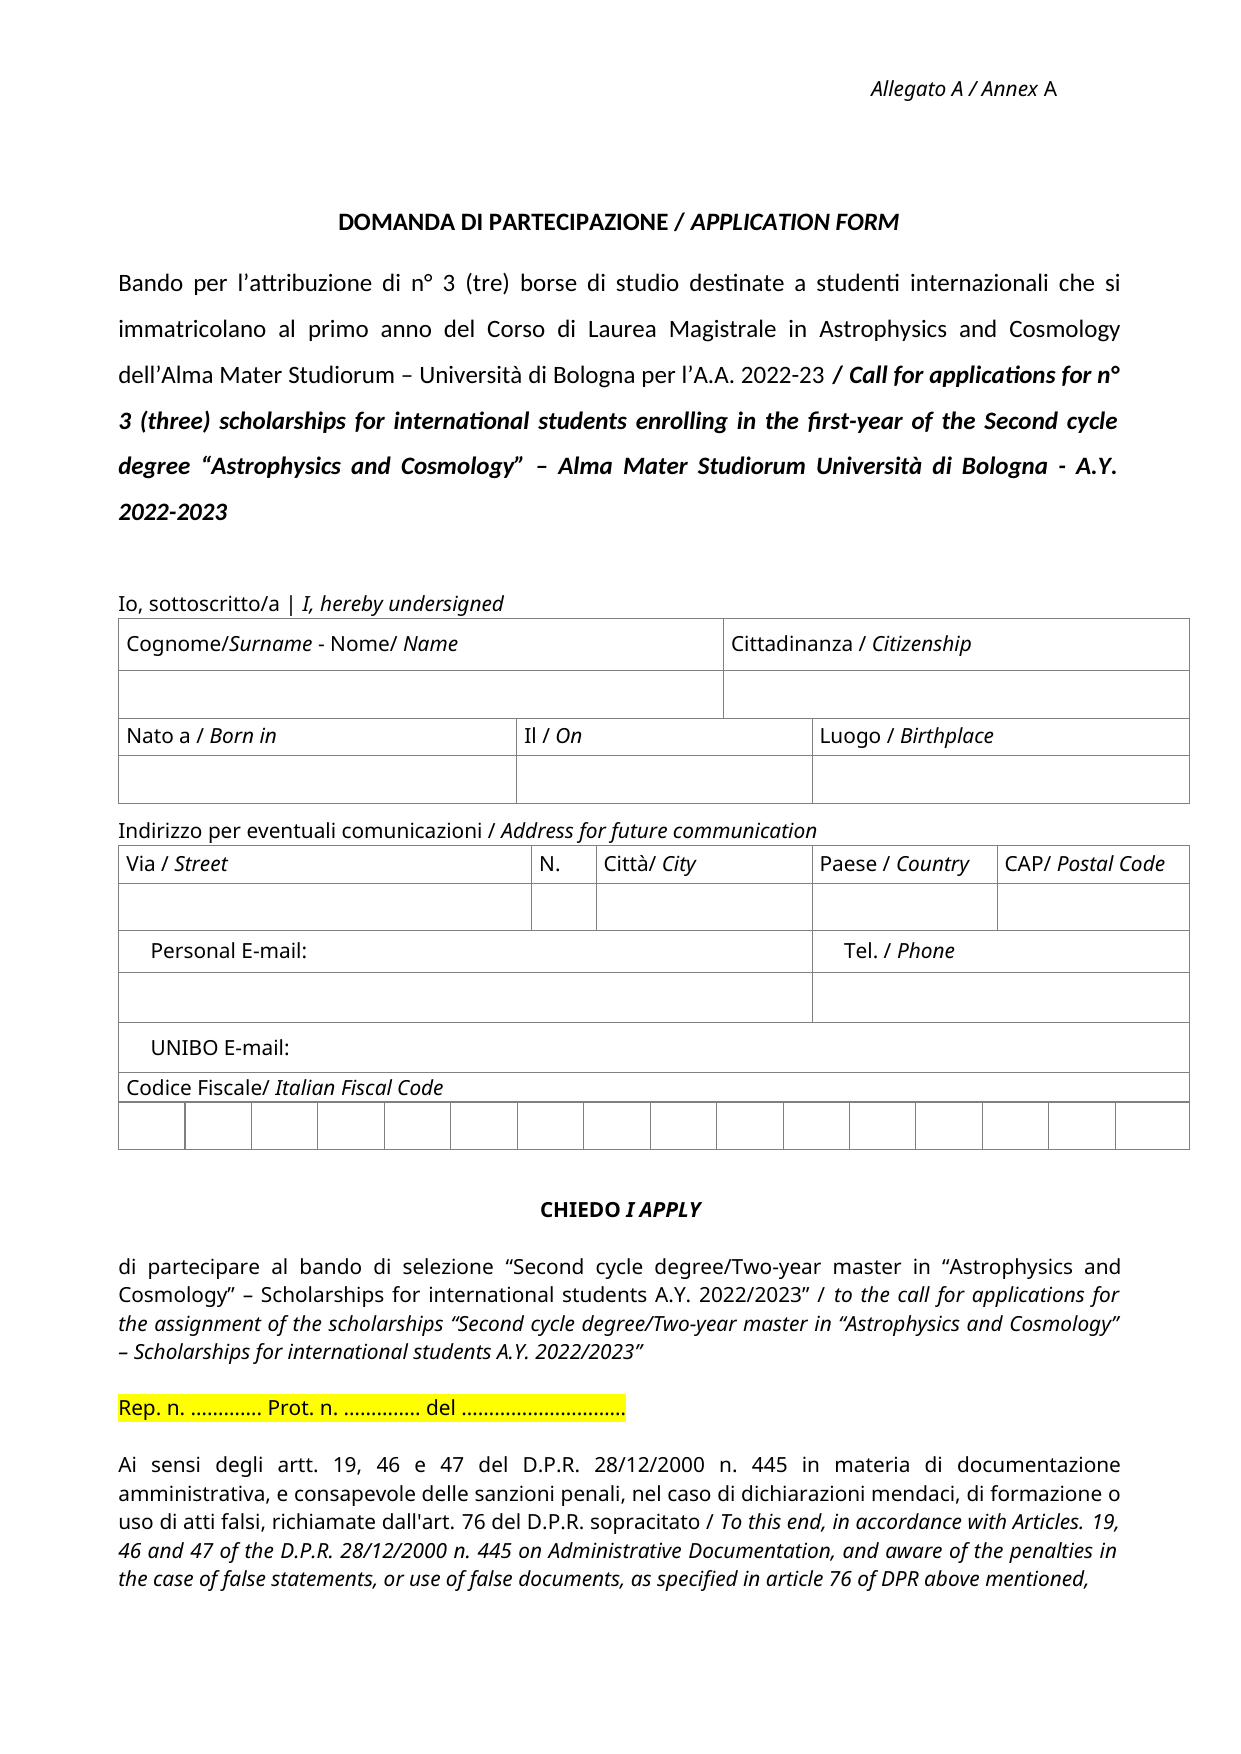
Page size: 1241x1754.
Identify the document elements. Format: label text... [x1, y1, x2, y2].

table_header Via / Street [119, 846, 531, 882]
table_cell Luogo / Birthplace [813, 719, 1189, 755]
table_header Paese / Country [813, 846, 997, 882]
text Bando per l’attribuzione di n° 3 (tre) borse di studio destinate a studenti internazionali che si immatricolano al primo anno del Corso di Laurea Magistrale in Astrophysics and Cosmology dell’Alma Mater Studiorum – Università di Bologna per l’A.A. 2022-23 / Call for applications for n° 3 (three) scholarships for international students enrolling in the first-year of the Second cycle degree “Astrophysics and Cosmology” – Alma Mater Studiorum Università di Bologna - A.Y. 2022-2023 [118, 268, 1122, 527]
table_cell [983, 1103, 1048, 1149]
table_cell [597, 884, 812, 930]
text Rep. n. …………. Prot. n. ………….. del ………………………… [118, 1393, 1122, 1422]
table_header Cognome/Surname - Nome/ Name [119, 619, 723, 670]
table_cell [813, 973, 1189, 1022]
table_cell [651, 1103, 716, 1149]
table_cell [119, 973, 812, 1022]
table_cell [532, 884, 596, 930]
table_cell [813, 884, 997, 930]
text Ai sensi degli artt. 19, 46 e 47 del D.P.R. n. materia di documentazione amministrativa, e consapevole delle sanzioni penali, nel caso di dichiarazioni mendaci, di formazione o uso di atti falsi, richiamate dall'art. 76 del D.P.R. sopracitato / To this end, in accordance with Articles. 19, 46 and 47 of the D.P.R. 28/12/2000 n. 445 on Administrative Documentation, and aware of the penalties in the case of false statements, or use of false documents, as specified in article 76 of DPR above mentioned, [118, 1450, 1122, 1593]
text DOMANDA DI PARTECIPAZIONE / APPLICATION FORM [118, 207, 1122, 237]
table_cell Codice Fiscale/ Italian Fiscal Code [119, 1073, 1189, 1101]
table_cell [724, 671, 1189, 718]
table_header Cittadinanza / Citizenship [724, 619, 1189, 670]
table_header Città/ City [597, 846, 812, 882]
table_cell [850, 1103, 915, 1149]
table_cell Personal E-mail: [119, 931, 812, 972]
table_cell [916, 1103, 982, 1149]
table_cell UNIBO E-mail: [119, 1023, 1189, 1072]
table_cell Il / On [517, 719, 812, 755]
table_cell [517, 756, 812, 802]
table_cell [186, 1103, 251, 1149]
table_cell [119, 1103, 184, 1149]
table_cell [119, 756, 516, 802]
table_cell [451, 1103, 517, 1149]
table_cell Tel. / Phone [813, 931, 1189, 972]
table_cell [717, 1103, 783, 1149]
table_cell [385, 1103, 450, 1149]
table_cell [584, 1103, 650, 1149]
table_cell [119, 884, 531, 930]
text di partecipare al bando di selezione “Second cycle degree/Two-year master in “Astrophysics and Cosmology” – Scholarships for international students A.Y. 2022/2023” / to the call for applications for the assignment of the scholarships “Second cycle degree/Two-year master in “Astrophysics and Cosmology” – Scholarships for international students A.Y. 2022/2023” [118, 1252, 1122, 1366]
table_cell [518, 1103, 583, 1149]
table_header CAP/ Postal Code [998, 846, 1189, 882]
table_cell [998, 884, 1189, 930]
subtitle Indirizzo per eventuali comunicazioni / Address for future communication [118, 816, 1122, 844]
table_cell [784, 1103, 849, 1149]
table_cell [318, 1103, 384, 1149]
text Io, sottoscritto/a | I, hereby undersigned [118, 589, 1122, 618]
table_cell Nato a / Born in [119, 719, 516, 755]
text CHIEDO I APPLY [118, 1195, 1122, 1223]
table_cell [1049, 1103, 1115, 1149]
table_header N. [532, 846, 596, 882]
table_cell [252, 1103, 317, 1149]
table_cell [119, 671, 723, 718]
table_cell [1116, 1103, 1189, 1149]
table_cell [813, 756, 1189, 802]
